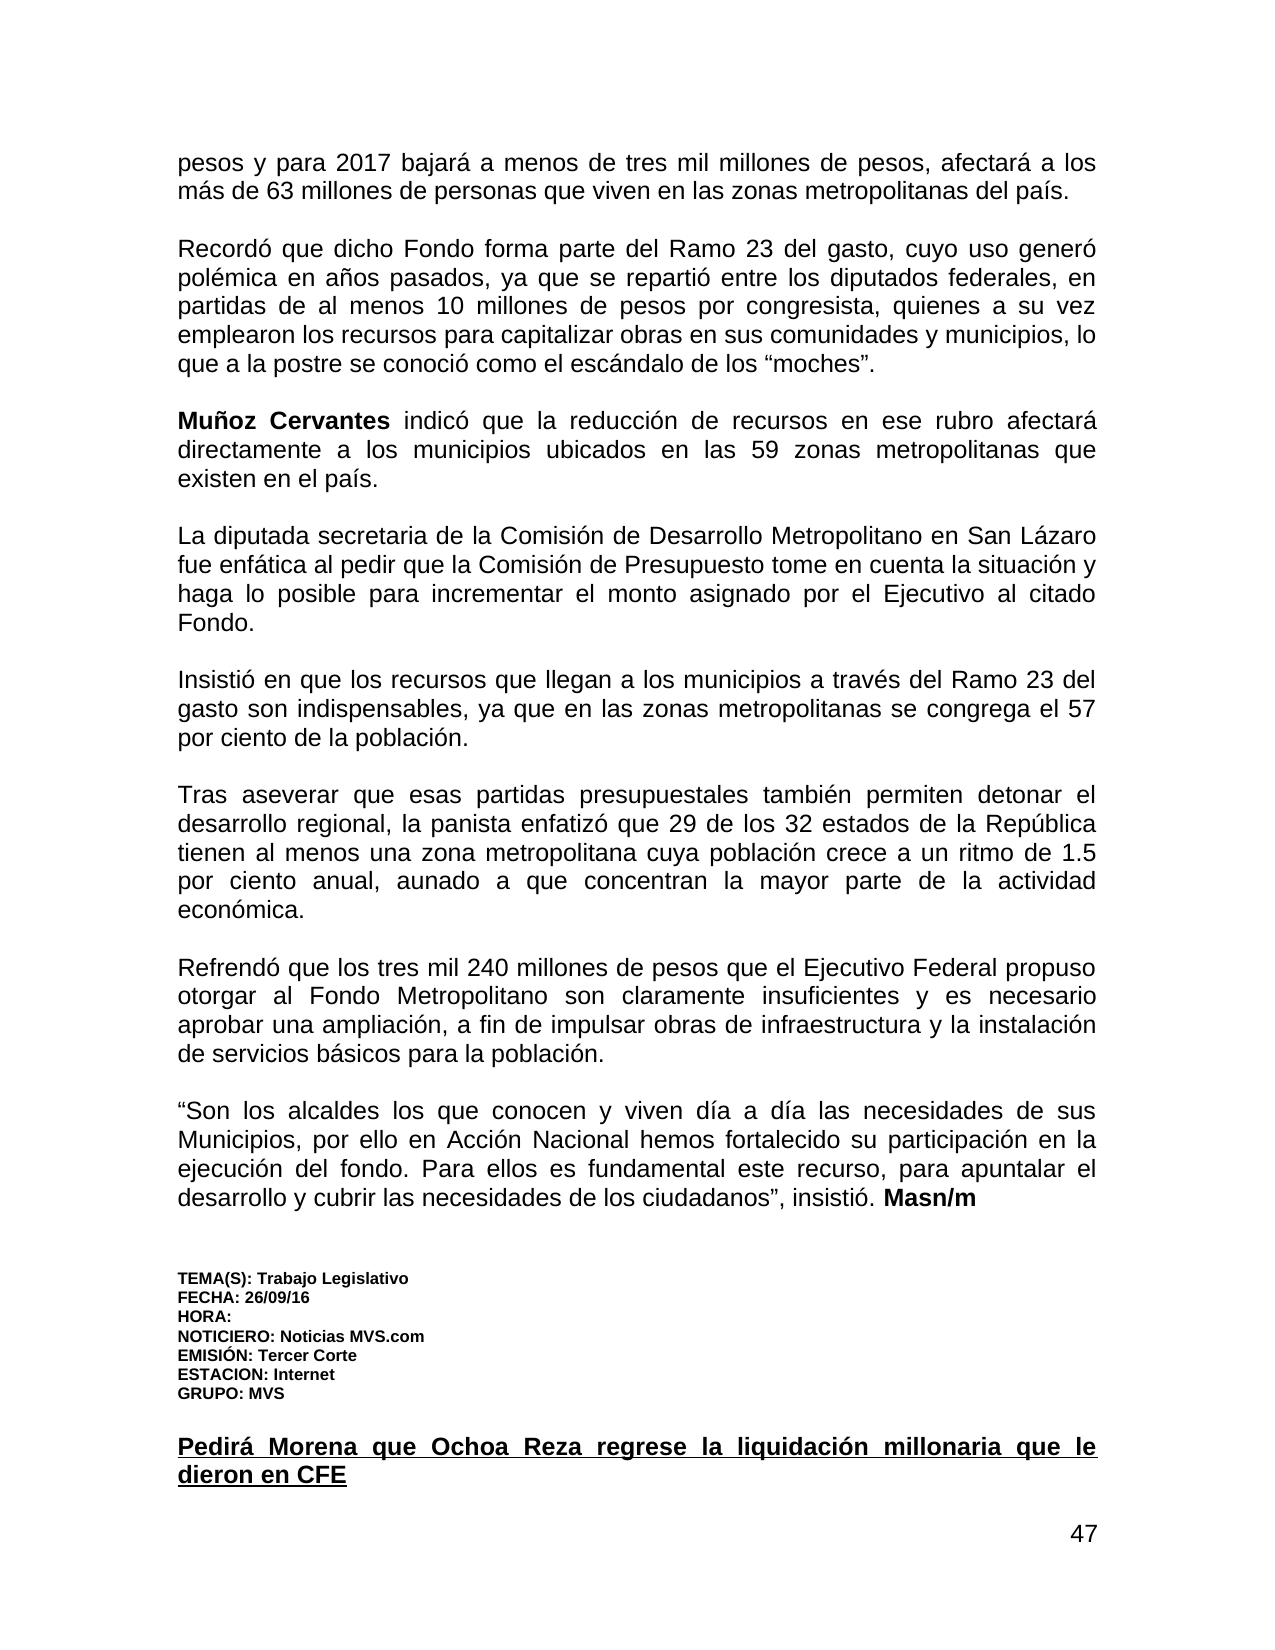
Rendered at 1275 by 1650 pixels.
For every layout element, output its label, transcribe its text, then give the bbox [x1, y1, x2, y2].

text HORA: [177, 1307, 1098, 1326]
text EMISIÓN: Tercer Corte [177, 1346, 1098, 1365]
text La diputada secretaria de la Comisión de Desarrollo Metropolitano en San Lázaro fue enfática al pedir que la Comisión de Presupuesto tome en cuenta la situación y haga lo posible para incrementar el monto asignado por el Ejecutivo al citado Fondo. [177, 521, 1098, 636]
text GRUPO: MVS [177, 1384, 1098, 1403]
text Recordó que dicho Fondo forma parte del Ramo 23 del gasto, cuyo uso generó polémica en años pasados, ya que se repartió entre los diputados federales, en partidas de al menos 10 millones de pesos por congresista, quienes a su vez emplearon los recursos para capitalizar obras en sus comunidades y municipios, lo que a la postre se conoció como el escándalo de los “moches”. [177, 234, 1098, 378]
text Pedirá Morena que Ochoa Reza regrese la liquidación millonaria que le dieron en CFE [177, 1458, 1098, 1489]
text “Son los alcaldes los que conocen y viven día a día las necesidades de sus Municipios, por ello en Acción Nacional hemos fortalecido su participación en la ejecución del fondo. Para ellos es fundamental este recurso, para apuntalar el desarrollo y cubrir las necesidades de los ciudadanos”, insistió. Masn/m [177, 1096, 1098, 1211]
text Pedirá Morena que Ochoa Reza regrese la liquidación millonaria que le dieron en CFE [177, 1432, 1098, 1457]
text Insistió en que los recursos que llegan a los municipios a través del Ramo 23 del gasto son indispensables, ya que en las zonas metropolitanas se congrega el 57 por ciento de la población. [177, 665, 1098, 751]
text NOTICIERO: Noticias MVS.com [177, 1326, 1098, 1346]
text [177, 148, 1098, 205]
text ESTACION: Internet [177, 1365, 1098, 1384]
text TEMA(S): Trabajo Legislativo [177, 1269, 1098, 1288]
text FECHA: 26/09/16 [177, 1288, 1098, 1307]
text Muñoz Cervantes indicó que la reducción de recursos en ese rubro afectará directamente a los municipios ubicados en las 59 zonas metropolitanas que existen en el país. [177, 406, 1098, 493]
text Tras aseverar que esas partidas presupuestales también permiten detonar el desarrollo regional, la panista enfatizó que 29 de los 32 estados de la República tienen al menos una zona metropolitana cuya población crece a un ritmo de 1.5 por ciento anual, aunado a que concentran la mayor parte de la actividad económica. [177, 780, 1098, 924]
text Refrendó que los tres mil 240 millones de pesos que el Ejecutivo Federal propuso otorgar al Fondo Metropolitano son claramente insuficientes y es necesario aprobar una ampliación, a fin de impulsar obras de infraestructura y la instalación de servicios básicos para la población. [177, 953, 1098, 1068]
